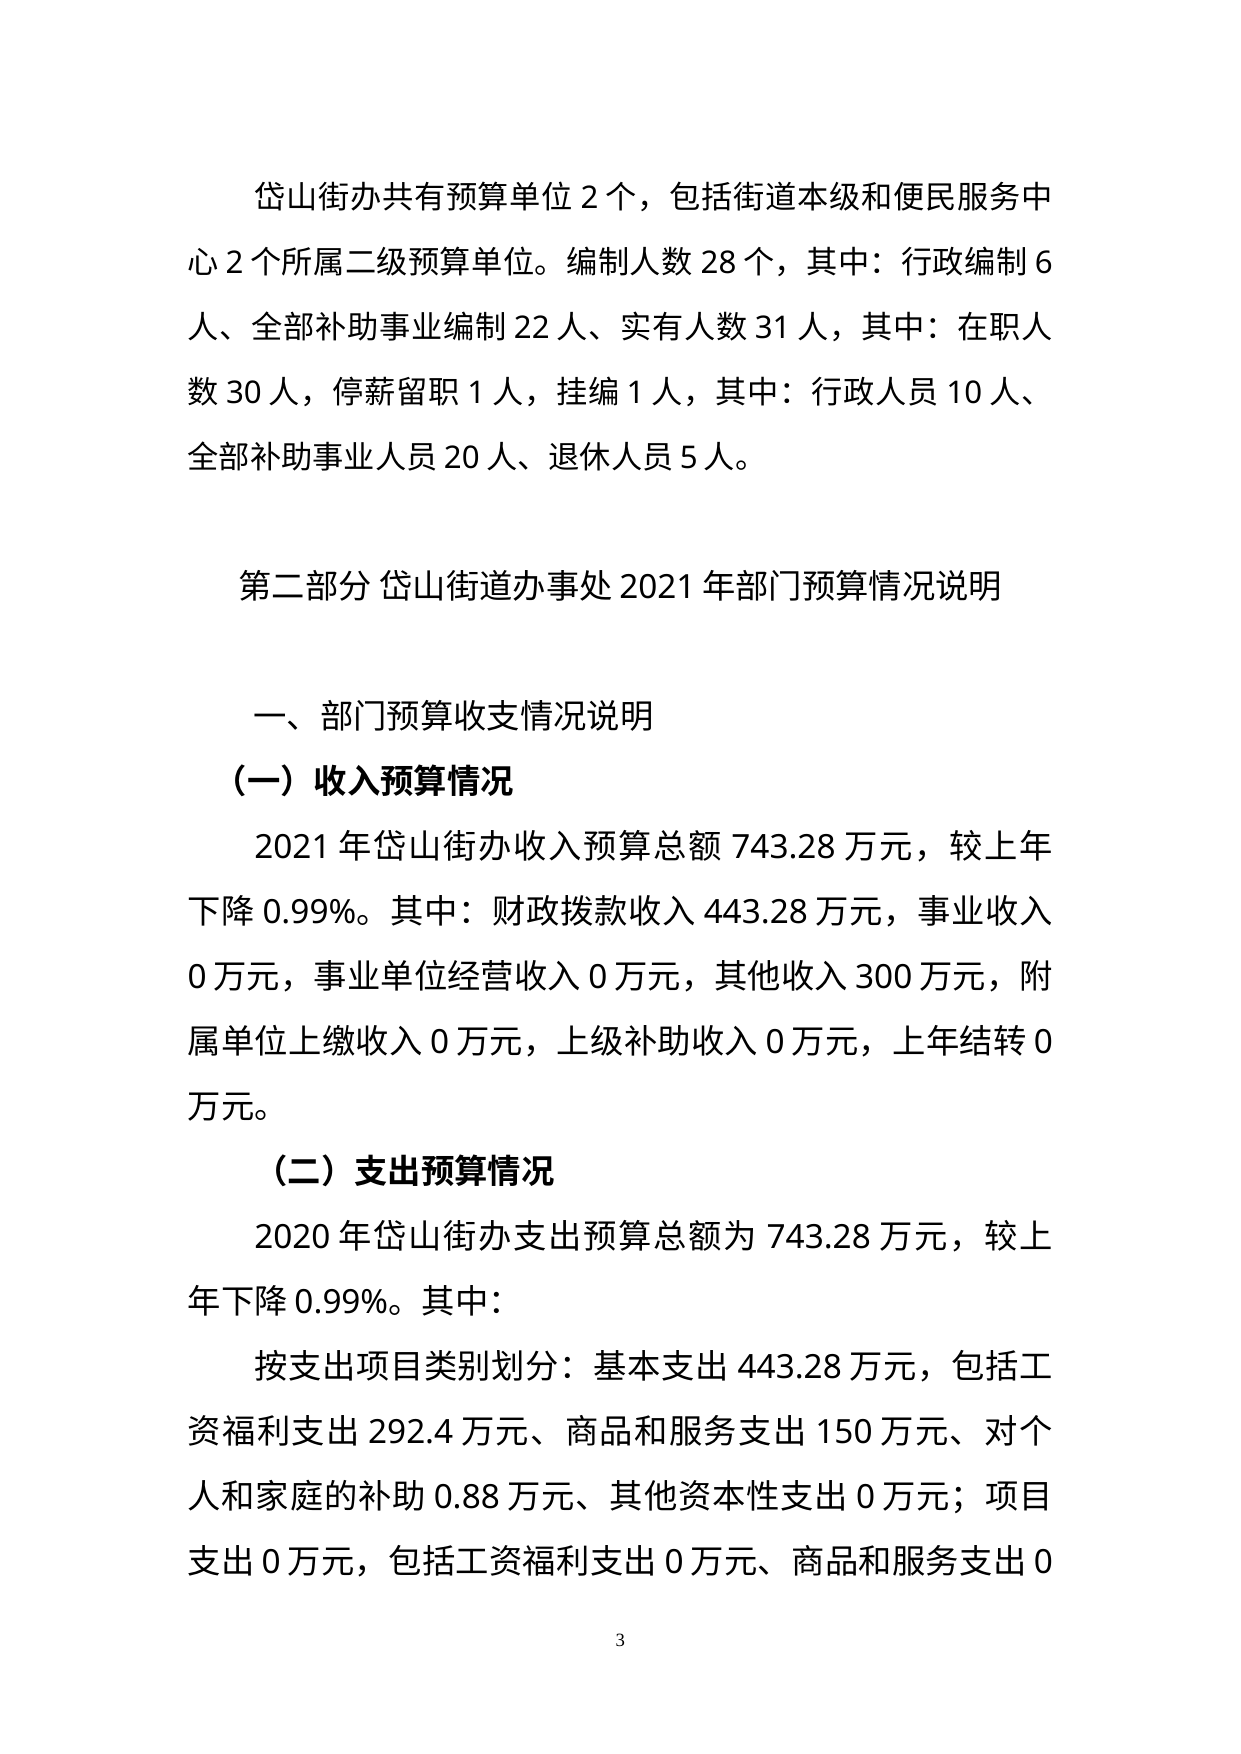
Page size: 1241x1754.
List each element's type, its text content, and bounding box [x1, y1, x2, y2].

text 2020年岱山街办支出预算总额为743.28万元，较上年下降0.99%。其中： [187, 1202, 1053, 1332]
text 一、部门预算收支情况说明 [253, 682, 1053, 747]
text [187, 1332, 1053, 1592]
text （二）支出预算情况 [187, 1137, 1053, 1202]
text 2021年岱山街办收入预算总额743.28万元，较上年下降0.99%。其中：财政拨款收入443.28万元，事业收入0万元，事业单位经营收入0万元，其他收入300万元，附属单位上缴收入0万元，上级补助收入0万元，上年结转0万元。 [187, 812, 1053, 1137]
text 岱山街办共有预算单位2个，包括街道本级和便民服务中心2个所属二级预算单位。编制人数28个，其中：行政编制6人、全部补助事业编制22人、实有人数31人，其中：在职人数30人，停薪留职1人，挂编1人，其中：行政人员10人、全部补助事业人员20人、退休人员5人。 [187, 162, 1053, 487]
text （一）收入预算情况 [187, 747, 1053, 812]
text 第二部分 岱山街道办事处2021年部门预算情况说明 [187, 552, 1053, 617]
